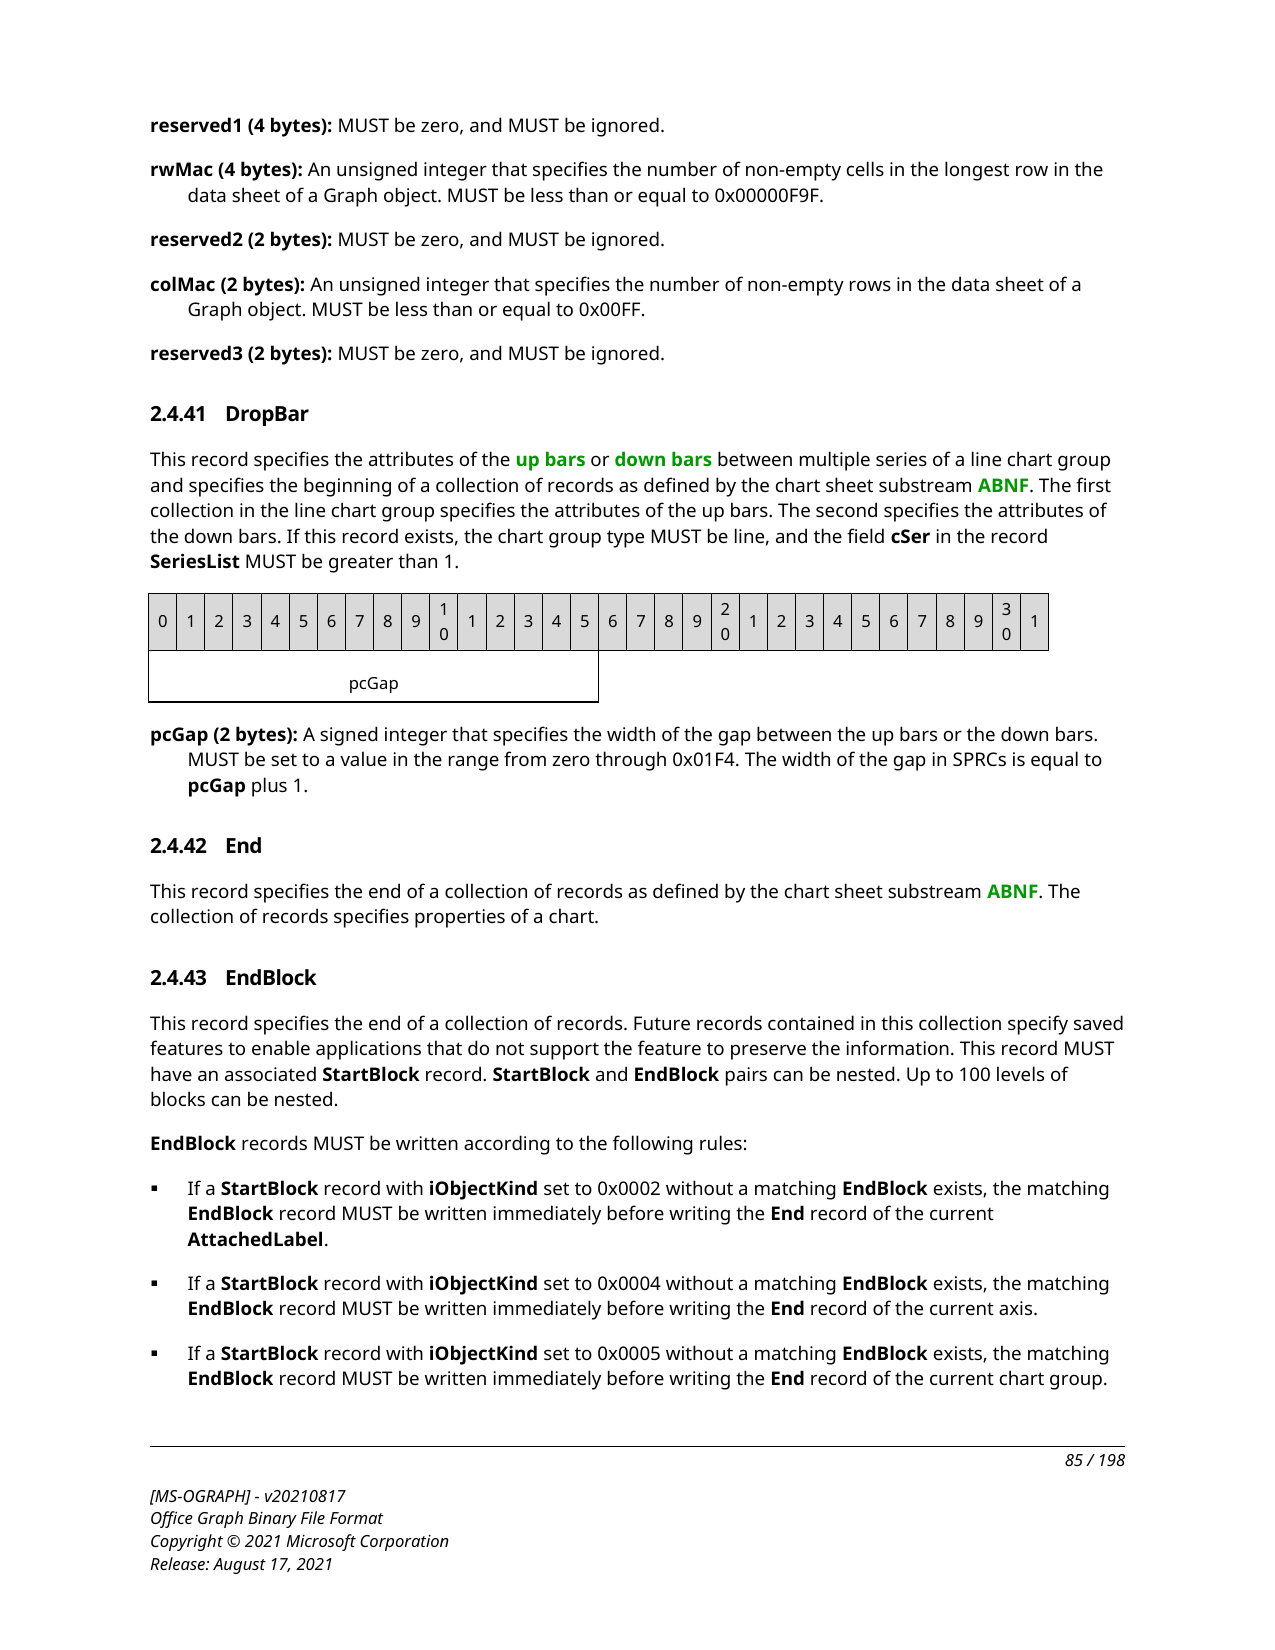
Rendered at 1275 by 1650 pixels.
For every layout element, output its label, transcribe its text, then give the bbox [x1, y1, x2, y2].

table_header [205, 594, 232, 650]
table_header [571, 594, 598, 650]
text This record specifies the attributes of the up bars or down bars between multiple series of a line chart group and specifies the beginning of a collection of records as defined by the chart sheet substream ABNF. The first collection in the line chart group specifies the attributes of the up bars. The second specifies the attributes of the down bars. If this record exists, the chart group type MUST be line, and the field cSer in the record SeriesList MUST be greater than 1. [150, 447, 1125, 574]
list If a StartBlock record with iObjectKind set to 0x0005 without a matching EndBlock exists, the matching EndBlock record MUST be written immediately before writing the End record of the current chart group. [150, 1340, 1125, 1391]
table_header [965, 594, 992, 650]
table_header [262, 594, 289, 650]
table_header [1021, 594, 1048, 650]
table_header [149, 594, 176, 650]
list If a StartBlock record with iObjectKind set to 0x0002 without a matching EndBlock exists, the matching EndBlock record MUST be written immediately before writing the End record of the current AttachedLabel. [150, 1175, 1125, 1251]
text pcGap (2 bytes): A signed integer that specifies the width of the gap between the up bars or the down bars. MUST be set to a value in the range from zero through 0x01F4. The width of the gap in SPRCs is equal to pcGap plus 1. [150, 721, 1125, 798]
text EndBlock records MUST be written according to the following rules: [150, 1131, 1125, 1156]
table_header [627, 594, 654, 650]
text rwMac (4 bytes): An unsigned integer that specifies the number of non-empty cells in the longest row in the data sheet of a Graph object. MUST be less than or equal to 0x00000F9F. [150, 157, 1125, 208]
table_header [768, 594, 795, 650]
text reserved2 (2 bytes): MUST be zero, and MUST be ignored. [150, 227, 1125, 252]
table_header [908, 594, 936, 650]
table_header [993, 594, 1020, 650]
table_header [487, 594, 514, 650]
subtitle End [150, 831, 1125, 859]
list If a StartBlock record with iObjectKind set to 0x0004 without a matching EndBlock exists, the matching EndBlock record MUST be written immediately before writing the End record of the current axis. [150, 1270, 1125, 1321]
text reserved1 (4 bytes): MUST be zero, and MUST be ignored. [150, 112, 1125, 138]
subtitle EndBlock [150, 963, 1125, 991]
text This record specifies the end of a collection of records. Future records contained in this collection specify saved features to enable applications that do not support the feature to preserve the information. This record MUST have an associated StartBlock record. StartBlock and EndBlock pairs can be nested. Up to 100 levels of blocks can be nested. [150, 1010, 1125, 1112]
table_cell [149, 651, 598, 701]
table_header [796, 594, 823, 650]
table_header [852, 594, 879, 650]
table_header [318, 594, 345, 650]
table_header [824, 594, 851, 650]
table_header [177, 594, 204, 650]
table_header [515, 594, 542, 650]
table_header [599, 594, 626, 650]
subtitle DropBar [150, 399, 1125, 428]
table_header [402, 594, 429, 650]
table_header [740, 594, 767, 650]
text reserved3 (2 bytes): MUST be zero, and MUST be ignored. [150, 341, 1125, 366]
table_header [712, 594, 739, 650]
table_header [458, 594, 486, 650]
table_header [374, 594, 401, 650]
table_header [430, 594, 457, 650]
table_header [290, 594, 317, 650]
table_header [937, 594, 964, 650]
text This record specifies the end of a collection of records as defined by the chart sheet substream ABNF. The collection of records specifies properties of a chart. [150, 878, 1125, 929]
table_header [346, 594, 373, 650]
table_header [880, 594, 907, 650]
text colMac (2 bytes): An unsigned integer that specifies the number of non-empty rows in the data sheet of a Graph object. MUST be less than or equal to 0x00FF. [150, 271, 1125, 322]
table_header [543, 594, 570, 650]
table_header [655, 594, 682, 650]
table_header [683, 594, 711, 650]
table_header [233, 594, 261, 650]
